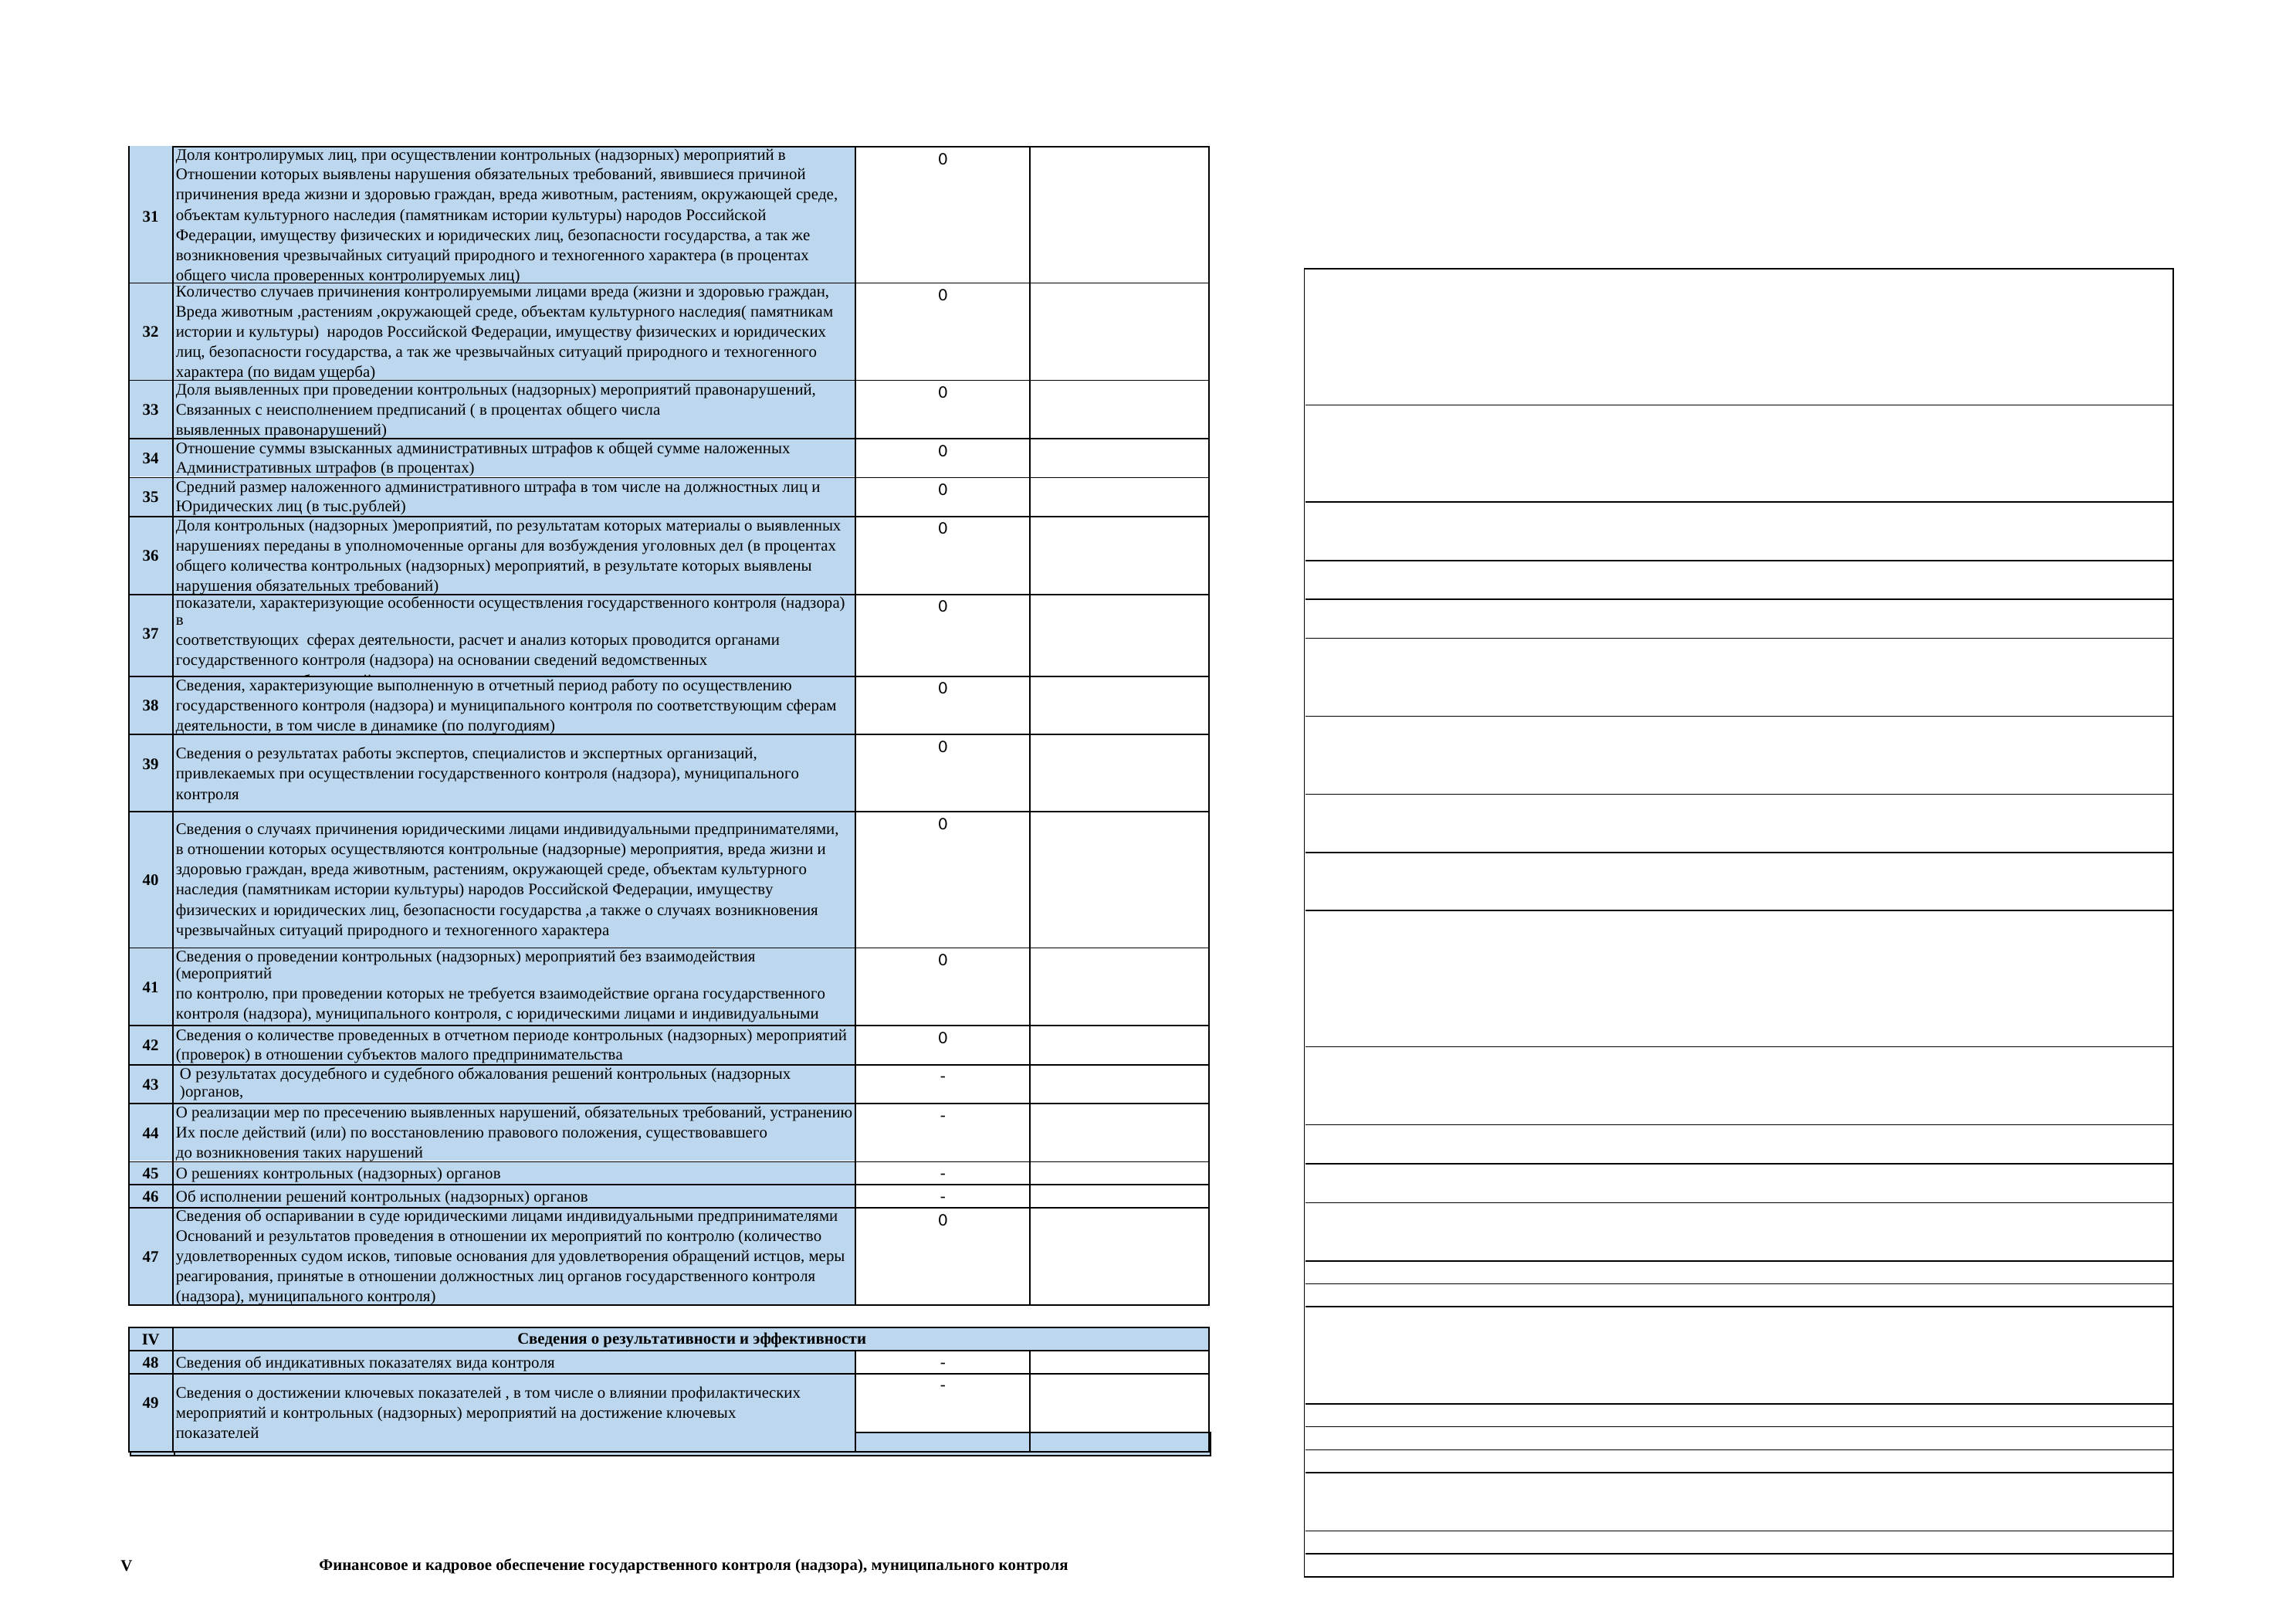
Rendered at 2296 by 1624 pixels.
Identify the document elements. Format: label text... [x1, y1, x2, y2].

table_cell 36 [130, 517, 172, 594]
table_cell О решениях контрольных (надзорных) органов [174, 1162, 855, 1184]
table_header 31 [130, 146, 172, 283]
table_cell [1031, 735, 1208, 811]
table_cell 45 [130, 1162, 172, 1184]
table_cell [1031, 1209, 1208, 1304]
table_cell 43 [130, 1066, 172, 1103]
table_cell [1031, 1185, 1208, 1207]
table_cell 41 [130, 948, 172, 1025]
table_cell 46 [130, 1185, 172, 1207]
table_cell 0 [856, 439, 1029, 476]
table_cell 0 [856, 283, 1029, 380]
table_cell [1031, 517, 1208, 594]
table_cell - [856, 1185, 1029, 1207]
table_cell [1031, 478, 1208, 516]
table_cell 32 [130, 283, 172, 380]
table_cell Доля выявленных при проведении контрольных (надзорных) мероприятий правонарушений, Связанных с неисполнением предписаний ( в процентах общего числа выявленных правонарушений) [174, 381, 855, 438]
table_header [1031, 147, 1208, 283]
table_cell 0 [856, 517, 1029, 594]
table_cell 0 [856, 735, 1029, 811]
table_cell 0 [856, 381, 1029, 438]
table_cell 0 [856, 595, 1029, 676]
table_cell [1031, 1375, 1208, 1451]
table_cell Количество случаев причинения контролируемыми лицами вреда (жизни и здоровью граждан, Вреда животным ,растениям ,окружающей среде, объектам культурного наследия( памятникам истории и культуры) народов Российской Федерации, имуществу физических и юридических лиц, безопасности государства, а так же чрезвычайных ситуаций природного и техногенного характера (по видам ущерба) [174, 283, 855, 380]
table_cell О реализации мер по пресечению выявленных нарушений, обязательных требований, устранению Их после действий (или) по восстановлению правового положения, существовавшего до возникновения таких нарушений [174, 1104, 855, 1161]
table_cell [1031, 1104, 1208, 1161]
table_cell 33 [130, 381, 172, 438]
table_cell Доля контрольных (надзорных )мероприятий, по результатам которых материалы о выявленных нарушениях переданы в уполномоченные органы для возбуждения уголовных дел (в процентах общего количества контрольных (надзорных) мероприятий, в результате которых выявлены нарушения обязательных требований) [174, 517, 855, 594]
table_cell 39 [130, 735, 172, 811]
table_cell 0 [856, 1209, 1029, 1304]
table_cell - [856, 1104, 1029, 1161]
table_cell Сведения об оспаривании в суде юридическими лицами индивидуальными предпринимателями Оснований и результатов проведения в отношении их мероприятий по контролю (количество удовлетворенных судом исков, типовые основания для удовлетворения обращений истцов, меры реагирования, принятые в отношении должностных лиц органов государственного контроля (надзора), муниципального контроля) [174, 1209, 855, 1304]
table_cell 0 [856, 677, 1029, 734]
table_cell [1031, 595, 1208, 676]
table_cell 48 [130, 1351, 172, 1373]
table_cell Сведения, характеризующие выполненную в отчетный период работу по осуществлению государственного контроля (надзора) и муниципального контроля по соответствующим сферам деятельности, в том числе в динамике (по полугодиям) [174, 677, 855, 734]
table_cell 38 [130, 677, 172, 734]
table_cell О результатах досудебного и судебного обжалования решений контрольных (надзорных )органов, Действий (бездействия) их должностных лиц [174, 1066, 855, 1103]
table_cell Сведения о случаях причинения юридическими лицами индивидуальными предпринимателями, в отношении которых осуществляются контрольные (надзорные) мероприятия, вреда жизни и здоровью граждан, вреда животным, растениям, окружающей среде, объектам культурного наследия (памятникам истории культуры) народов Российской Федерации, имуществу физических и юридических лиц, безопасности государства ,а также о случаях возникновения чрезвычайных ситуаций природного и техногенного характера [174, 812, 855, 947]
table_cell 0 [856, 1026, 1029, 1064]
table_cell - [856, 1351, 1029, 1373]
table_cell 34 [130, 439, 172, 476]
table_cell - [856, 1162, 1029, 1184]
table_cell Сведения об индикативных показателях вида контроля [174, 1351, 855, 1373]
table_cell - [856, 1375, 1029, 1451]
table_cell [1031, 948, 1208, 1025]
table_cell Сведения о количестве проведенных в отчетном периоде контрольных (надзорных) мероприятий (проверок) в отношении субъектов малого предпринимательства [174, 1026, 855, 1064]
table_cell 44 [130, 1104, 172, 1161]
table_cell показатели, характеризующие особенности осуществления государственного контроля (надзора) в соответствующих сферах деятельности, расчет и анализ которых проводится органами государственного контроля (надзора) на основании сведений ведомственных статистических наблюдений [174, 595, 855, 676]
table_cell [1031, 812, 1208, 947]
table_cell Отношение суммы взысканных административных штрафов к общей сумме наложенных Административных штрафов (в процентах) [174, 439, 855, 476]
table_cell [1031, 439, 1208, 476]
table_header Доля контролирумых лиц, при осуществлении контрольных (надзорных) мероприятий в Отношении которых выявлены нарушения обязательных требований, явившиеся причиной причинения вреда жизни и здоровью граждан, вреда животным, растениям, окружающей среде, объектам культурного наследия (памятникам истории культуры) народов Российской Федерации, имуществу физических и юридических лиц, безопасности государства, а так же возникновения чрезвычайных ситуаций природного и техногенного характера (в процентах общего числа проверенных контролируемых лиц) [174, 147, 855, 283]
table_cell [1031, 1162, 1208, 1184]
table_header IV [130, 1328, 172, 1350]
table_cell 47 [130, 1209, 172, 1304]
table_cell 40 [130, 812, 172, 947]
table_cell 0 [856, 812, 1029, 947]
table_cell Средний размер наложенного административного штрафа в том числе на должностных лиц и Юридических лиц (в тыс.рублей) [174, 478, 855, 516]
table_cell 0 [856, 948, 1029, 1025]
table_header Сведения о результативности и эффективности [174, 1328, 1208, 1350]
table_cell 49 [130, 1375, 172, 1451]
table_cell [1031, 283, 1208, 380]
table_header 0 [856, 147, 1029, 283]
table_cell [1031, 1066, 1208, 1103]
table_cell 35 [130, 478, 172, 516]
table_cell [1031, 677, 1208, 734]
table_cell Сведения о достижении ключевых показателей , в том числе о влиянии профилактических мероприятий и контрольных (надзорных) мероприятий на достижение ключевых показателей [174, 1375, 855, 1451]
table_cell [1031, 381, 1208, 438]
table_cell Сведения о проведении контрольных (надзорных) мероприятий без взаимодействия (мероприятий по контролю, при проведении которых не требуется взаимодействие органа государственного контроля (надзора), муниципального контроля, с юридическими лицами и индивидуальными предпринимателями) [174, 948, 855, 1025]
table_cell Сведения о результатах работы экспертов, специалистов и экспертных организаций, привлекаемых при осуществлении государственного контроля (надзора), муниципального контроля [174, 735, 855, 811]
table_cell 37 [130, 595, 172, 676]
table_cell [1031, 1026, 1208, 1064]
table_cell - [856, 1066, 1029, 1103]
table_cell Об исполнении решений контрольных (надзорных) органов [174, 1185, 855, 1207]
table_cell [1031, 1351, 1208, 1373]
table_cell 42 [130, 1026, 172, 1064]
table_cell 0 [856, 478, 1029, 516]
text V Финансовое и кадровое обеспечение государственного контроля (надзора), муниципального контроля [120, 1555, 2183, 1575]
